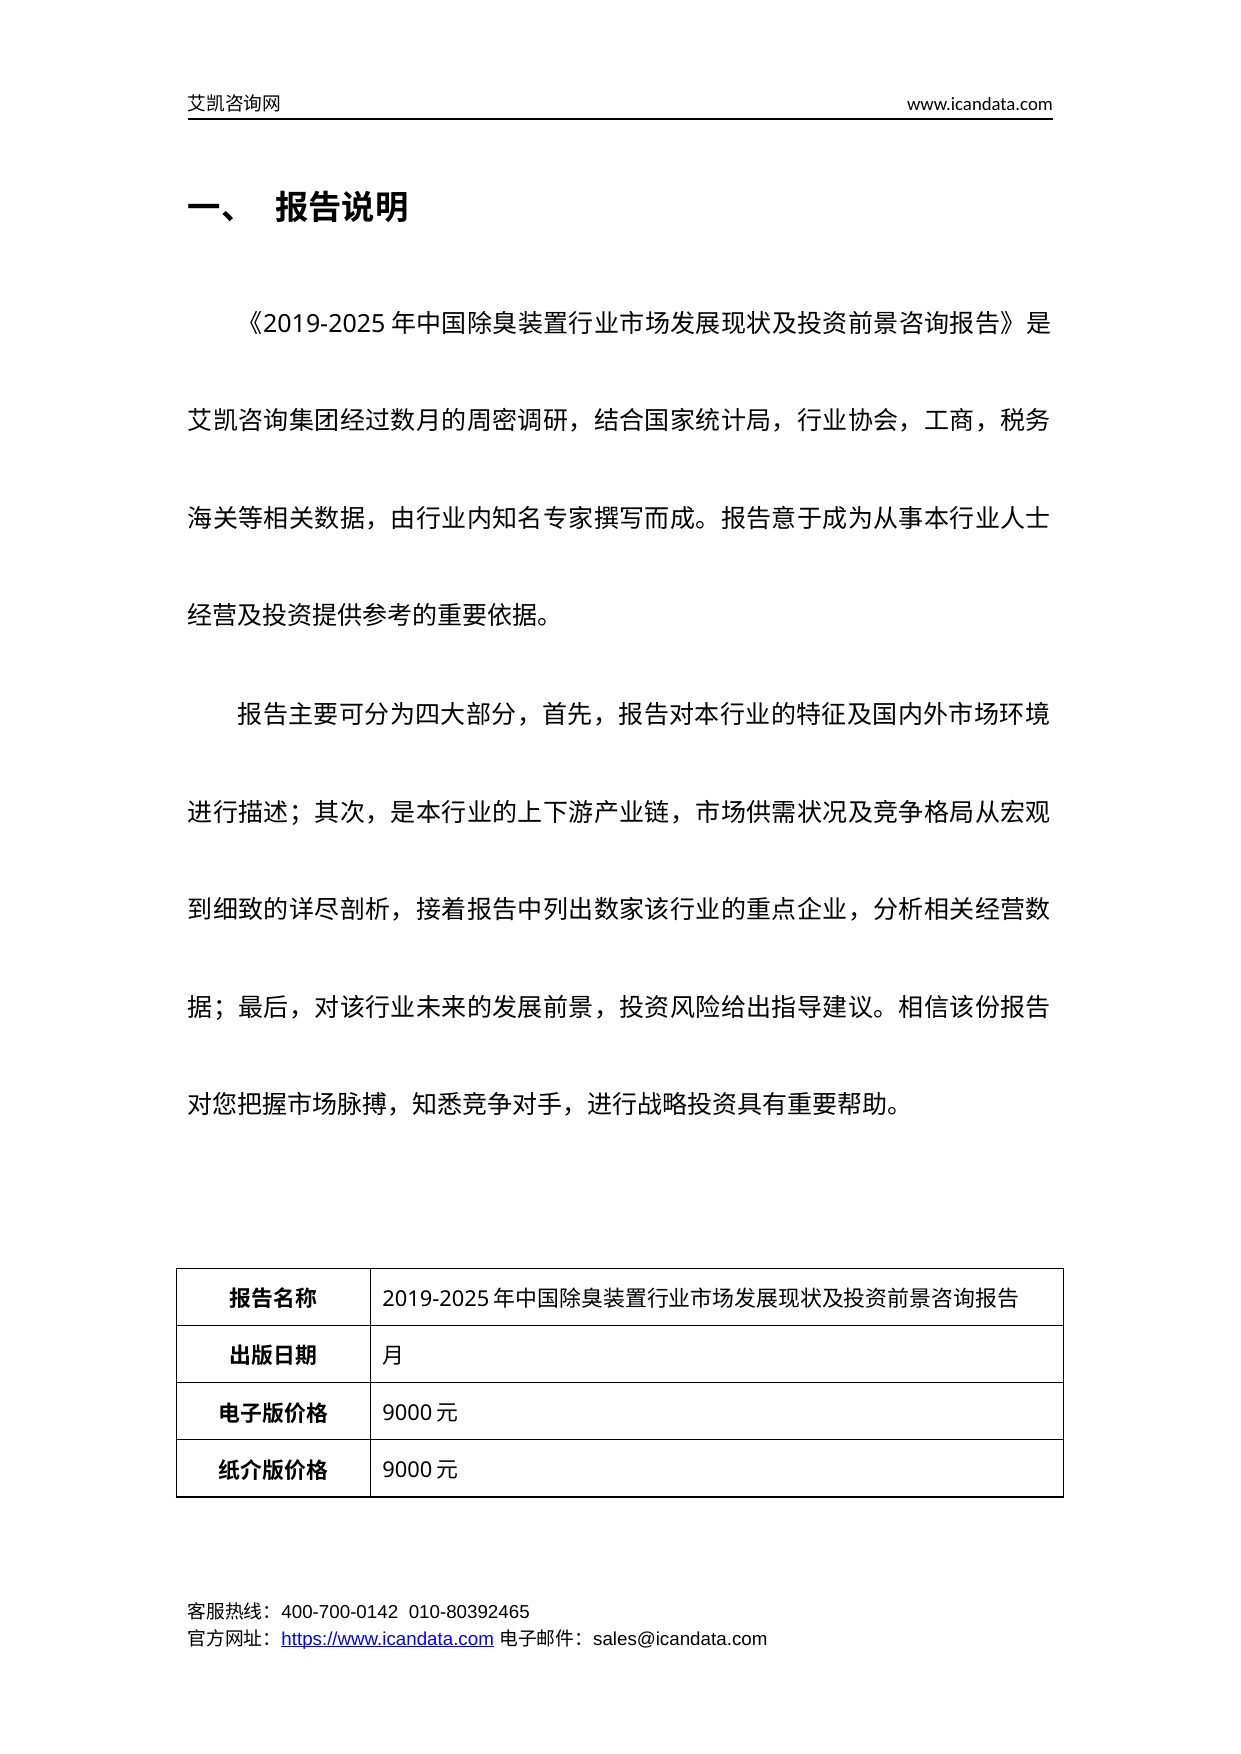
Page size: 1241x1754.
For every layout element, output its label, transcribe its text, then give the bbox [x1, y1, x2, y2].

text 报告主要可分为四大部分，首先，报告对本行业的特征及国内外市场环境进行描述；其次，是本行业的上下游产业链，市场供需状况及竞争格局从宏观到细致的详尽剖析，接着报告中列出数家该行业的重点企业，分析相关经营数据；最后，对该行业未来的发展前景，投资风险给出指导建议。相信该份报告对您把握市场脉搏，知悉竞争对手，进行战略投资具有重要帮助。 [187, 681, 1053, 1136]
table_cell 月 [371, 1326, 1063, 1382]
table_cell 9000元 [371, 1440, 1063, 1496]
table_cell 9000元 [371, 1383, 1063, 1439]
text 《2019-2025年中国除臭装置行业市场发展现状及投资前景咨询报告》是艾凯咨询集团经过数月的周密调研，结合国家统计局，行业协会，工商，税务海关等相关数据，由行业内知名专家撰写而成。报告意于成为从事本行业人士经营及投资提供参考的重要依据。 [187, 289, 1053, 646]
table_cell 电子版价格 [177, 1383, 370, 1439]
table_header 报告名称 [177, 1269, 370, 1325]
subtitle 报告说明 [187, 172, 1053, 237]
table_cell 纸介版价格 [177, 1440, 370, 1496]
table_header 2019-2025年中国除臭装置行业市场发展现状及投资前景咨询报告 [371, 1269, 1063, 1325]
table_cell 出版日期 [177, 1326, 370, 1382]
